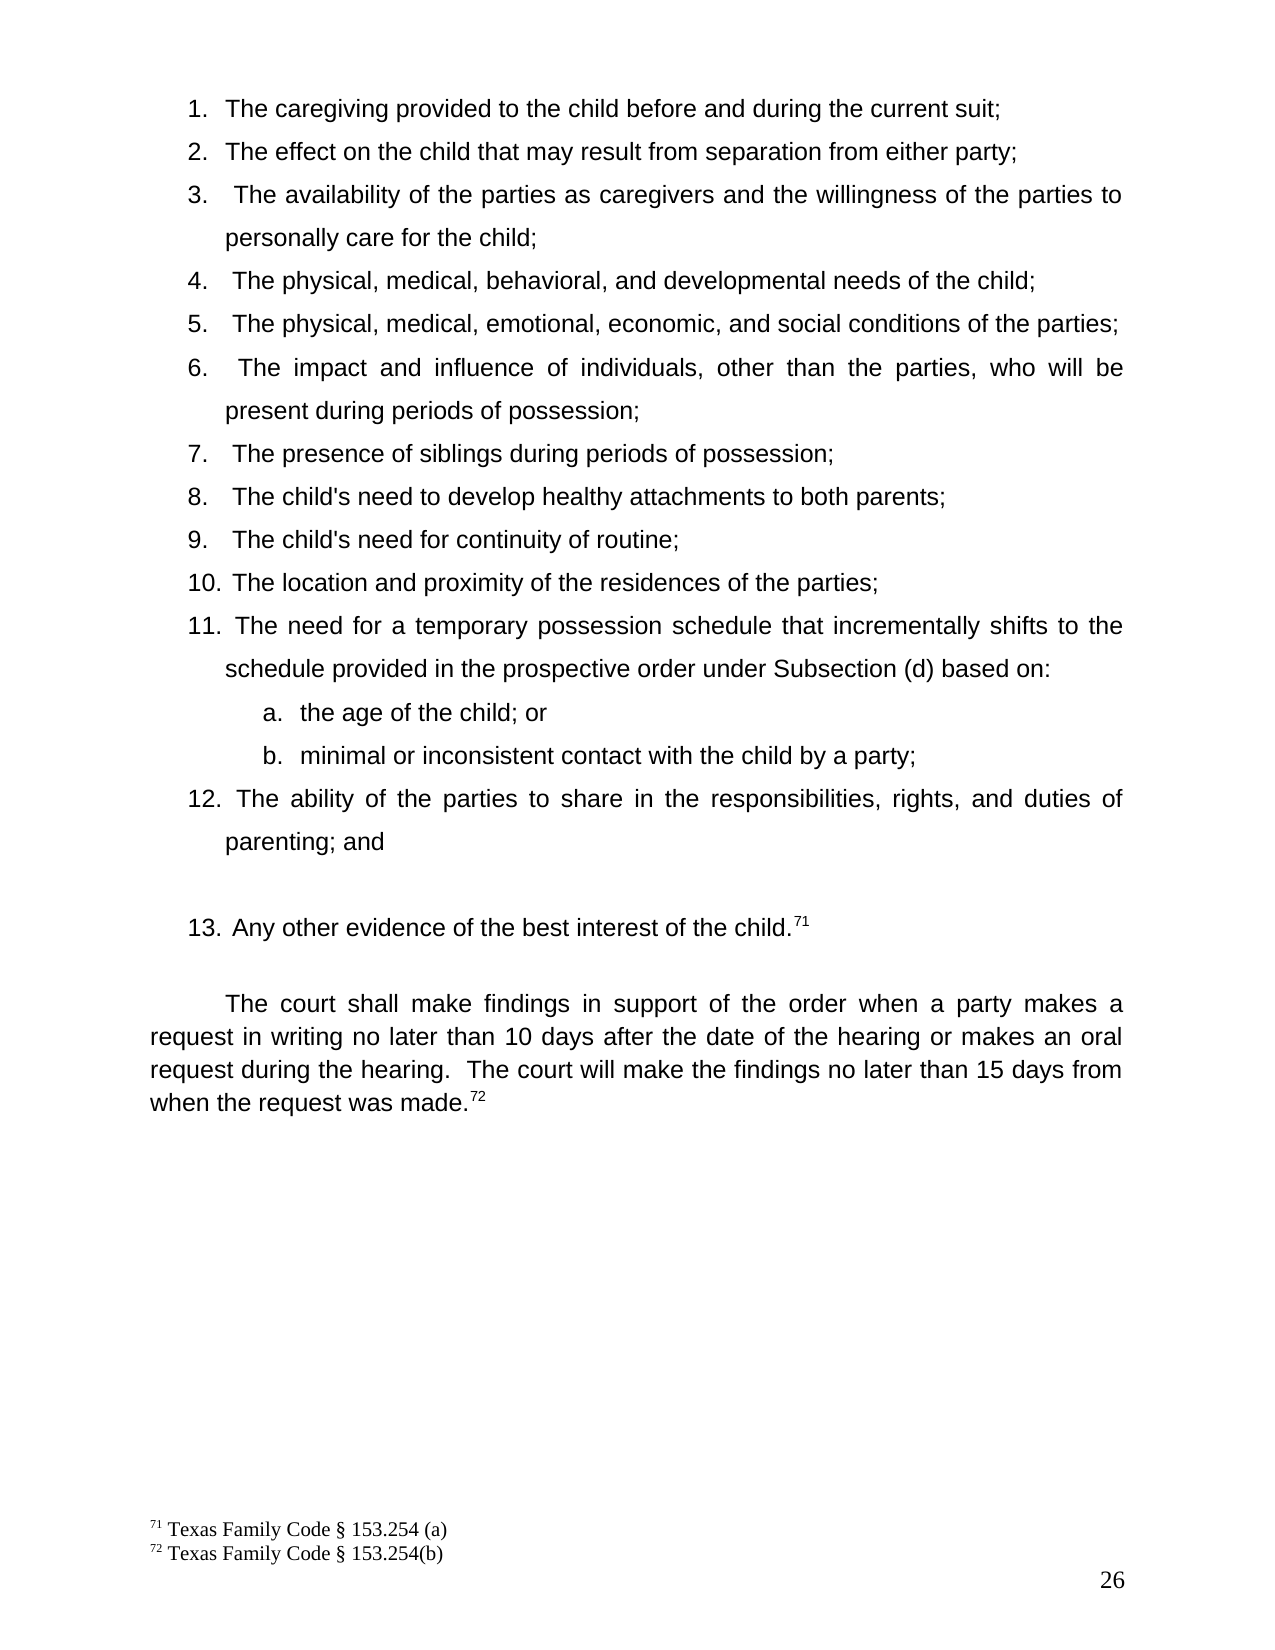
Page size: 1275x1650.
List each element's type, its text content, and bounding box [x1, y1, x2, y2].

list minimal or inconsistent contact with the child by a party; [262, 741, 1125, 769]
list The impact and influence of individuals, other than the parties, who will be present during periods of possession; [187, 352, 1125, 424]
list The child's need to develop healthy attachments to both parents; [187, 482, 1125, 511]
list The caregiving provided to the child before and during the current suit; [187, 94, 1125, 122]
list The ability of the parties to share in the responsibilities, rights, and duties of parenting; and [187, 784, 1125, 856]
list The physical, medical, emotional, economic, and social conditions of the parties; [187, 309, 1125, 338]
list The location and proximity of the residences of the parties; [187, 568, 1125, 597]
text The court shall make findings in support of the order when a party makes a request in writing no later than 10 days after the date of the hearing or makes an oral request during the hearing. The court will make the findings no later than 15 days from when the request was made. [150, 989, 1125, 1117]
list The child's need for continuity of routine; [187, 525, 1125, 554]
list The physical, medical, behavioral, and developmental needs of the child; [187, 266, 1125, 295]
list the age of the child; or [262, 697, 1125, 726]
list Any other evidence of the best interest of the child. [187, 913, 1125, 942]
list The effect on the child that may result from separation from either party; [187, 137, 1125, 166]
list The availability of the parties as caregivers and the willingness of the parties to personally care for the child; [187, 180, 1125, 252]
list The need for a temporary possession schedule that incrementally shifts to the schedule provided in the prospective order under Subsection (d) based on: [187, 611, 1125, 683]
list The presence of siblings during periods of possession; [187, 439, 1125, 467]
